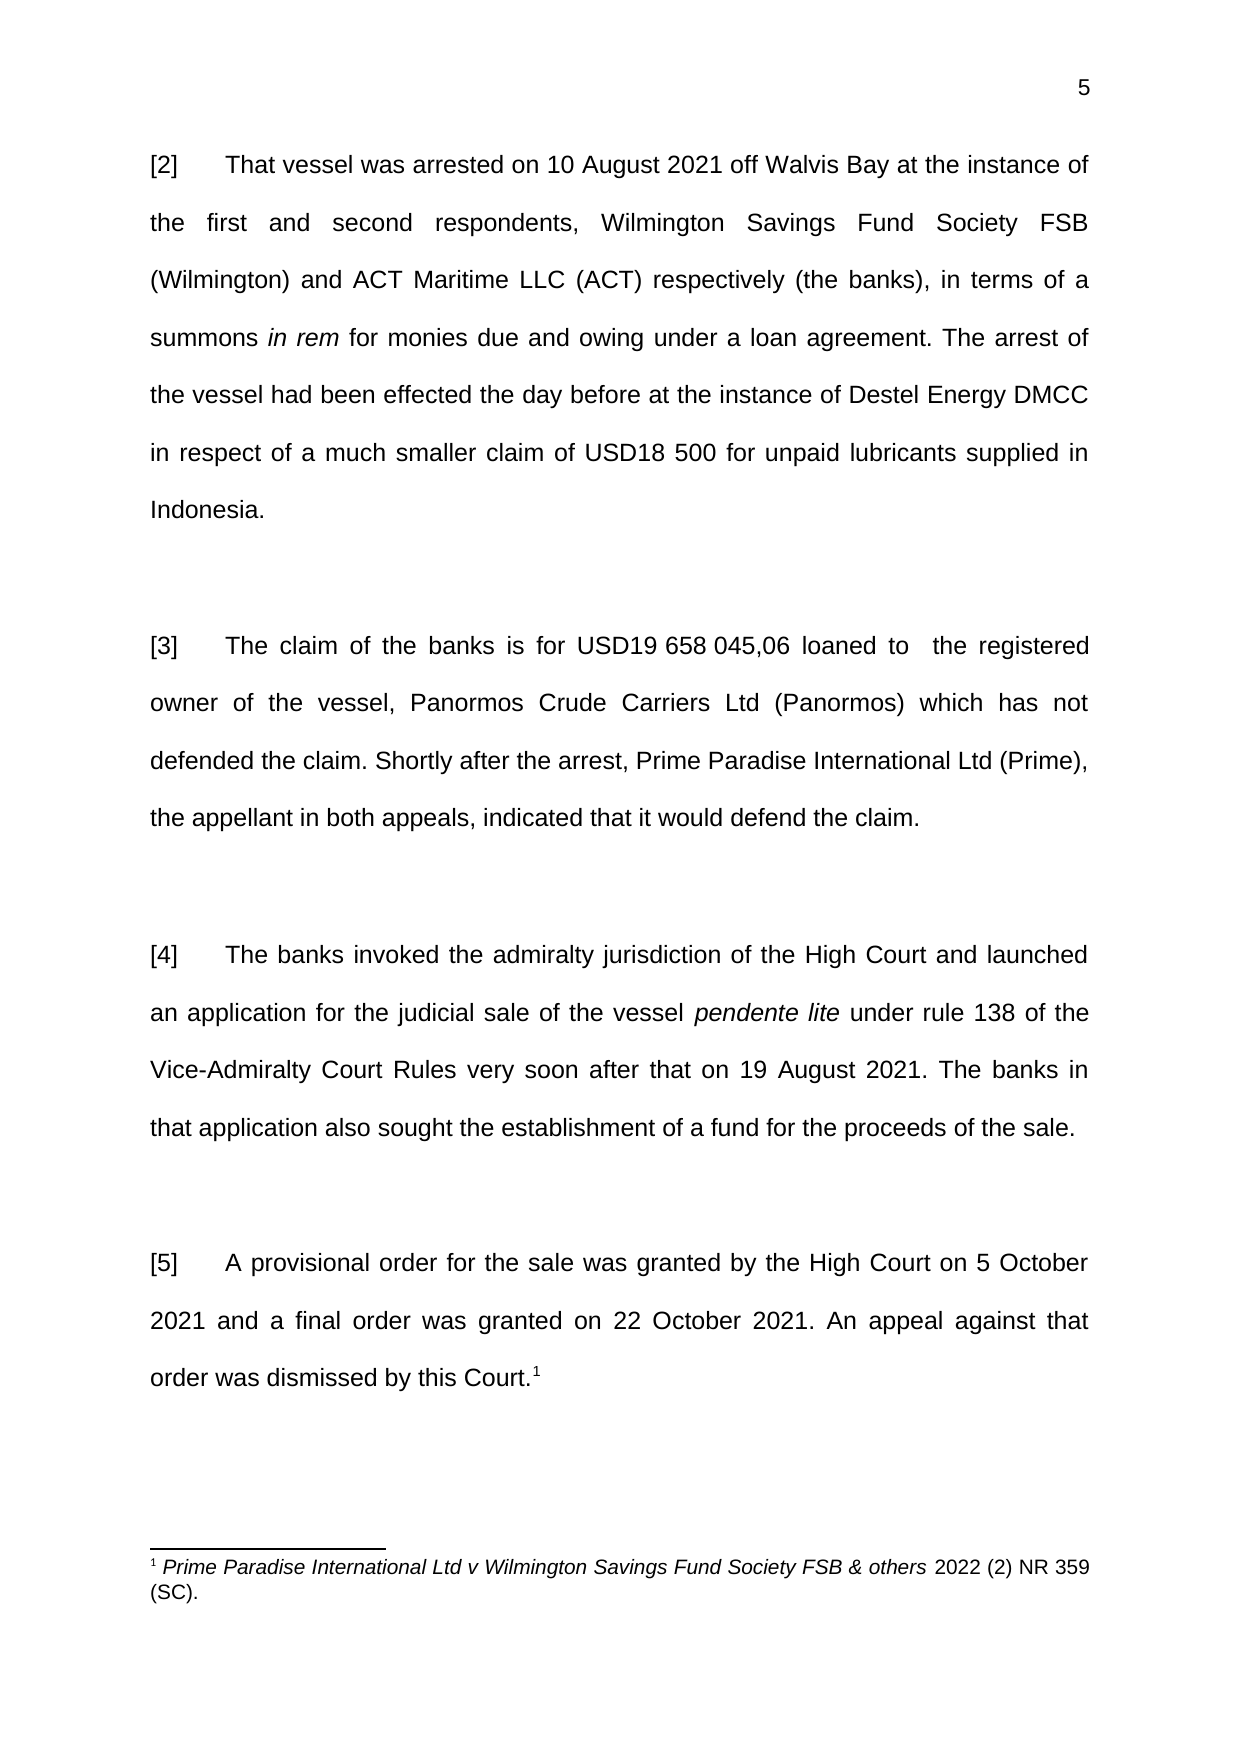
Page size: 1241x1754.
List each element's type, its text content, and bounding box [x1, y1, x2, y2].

text [2] That vessel was arrested on 10 August 2021 off Walvis Bay at the instance of the first and second respondents, Wilmington Savings Fund Society FSB (Wilmington) and ACT Maritime LLC (ACT) respectively (the banks), in terms of a summons in rem for monies due and owing under a loan agreement. The arrest of the vessel had been effected the day before at the instance of Destel Energy DMCC in respect of a much smaller claim of USD18 500 for unpaid lubricants supplied in Indonesia. [150, 150, 1090, 524]
text [4] The banks invoked the admiralty jurisdiction of the High Court and launched an application for the judicial sale of the vessel pendente lite under rule 138 of the Vice-Admiralty Court Rules very soon after that on 19 August 2021. The banks in that application also sought the establishment of a fund for the proceeds of the sale. [150, 940, 1090, 1141]
text [3] The claim of the banks is for USD19 658 045,06 loaned to the registered owner of the vessel, Panormos Crude Carriers Ltd (Panormos) which has not defended the claim. Shortly after the arrest, Prime Paradise International Ltd (Prime), the appellant in both appeals, indicated that it would defend the claim. [150, 631, 1090, 832]
text [5] A provisional order for the sale was granted by the High Court on 5 October 2021 and a final order was granted on 22 October 2021. An appeal against that order was dismissed by this Court. [150, 1248, 1090, 1392]
